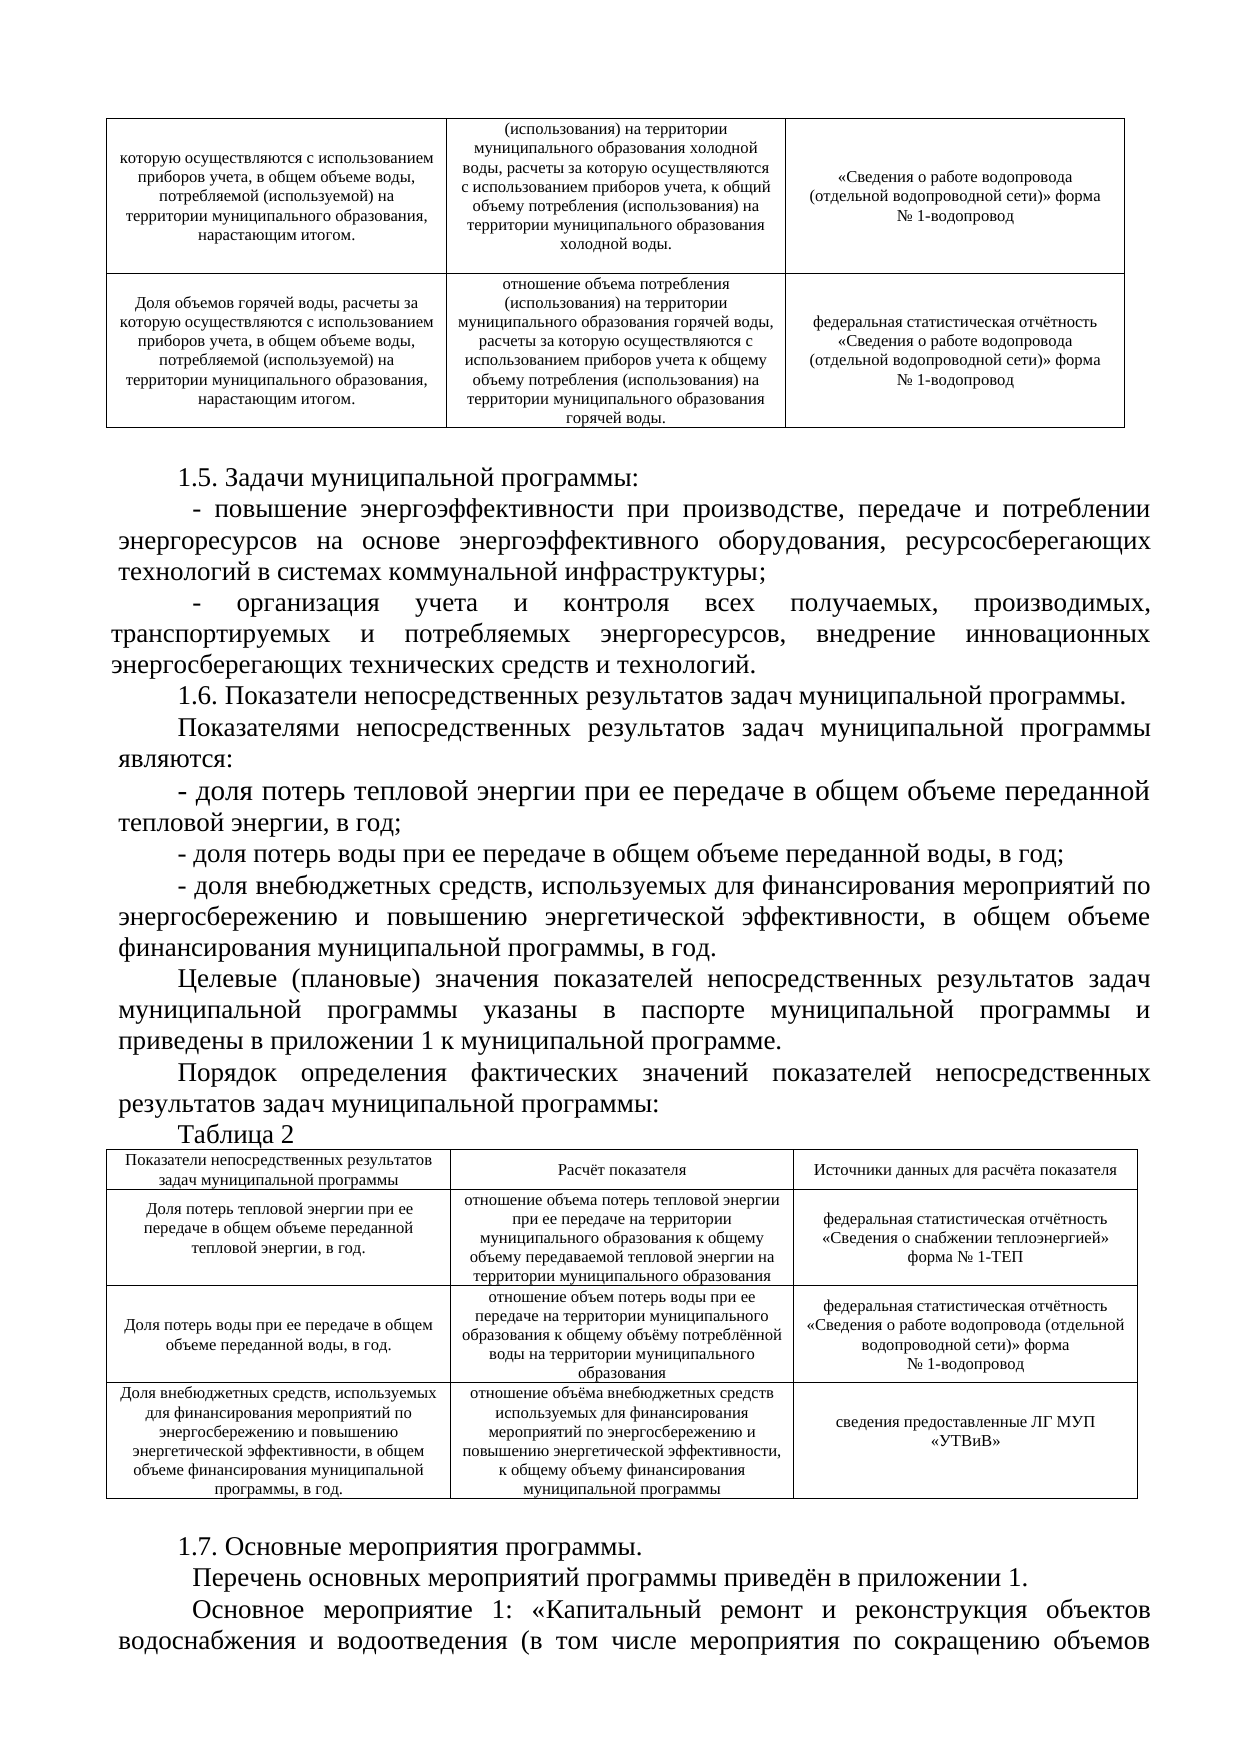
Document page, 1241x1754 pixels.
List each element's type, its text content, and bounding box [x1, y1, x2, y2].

text - доля внебюджетных средств, используемых для финансирования мероприятий по энергосбережению и повышению энергетической эффективности, в общем объеме финансирования муниципальной программы, в год. [118, 869, 1152, 962]
table_header Расчёт показателя [451, 1150, 793, 1188]
text - повышение энергоэффективности при производстве, передаче и потреблении энергоресурсов на основе энергоэффективного оборудования, ресурсосберегающих технологий в системах коммунальной инфраструктуры; [118, 493, 1152, 586]
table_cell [107, 119, 446, 272]
table_cell отношение объема потерь тепловой энергии при ее передаче на территории муниципального образования к общему объему передаваемой тепловой энергии на территории муниципального образования [451, 1190, 793, 1285]
table_cell сведения предоставленные ЛГ МУП «УТВиВ» [794, 1383, 1137, 1498]
text - доля потерь воды при ее передаче в общем объеме переданной воды, в год; [118, 838, 1152, 869]
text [118, 1593, 1152, 1655]
text 1.6. Показатели непосредственных результатов задач муниципальной программы. [118, 679, 1152, 711]
text 1.7. Основные мероприятия программы. [118, 1530, 1152, 1562]
text Порядок определения фактических значений показателей непосредственных результатов задач муниципальной программы: [118, 1056, 1152, 1118]
text Перечень основных мероприятий программы приведён в приложении 1. [118, 1562, 1152, 1593]
text Показателями непосредственных результатов задач муниципальной программы являются: [118, 711, 1152, 773]
table_header Показатели непосредственных результатов задач муниципальной программы [107, 1150, 450, 1188]
table_cell Доля внебюджетных средств, используемых для финансирования мероприятий по энергосбережению и повышению энергетической эффективности, в общем объеме финансирования муниципальной программы, в год. [107, 1383, 450, 1498]
table_cell отношение объем потерь воды при ее передаче на территории муниципального образования к общему объёму потреблённой воды на территории муниципального образования [451, 1286, 793, 1382]
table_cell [786, 119, 1124, 272]
text 1.5. Задачи муниципальной программы: [118, 461, 1152, 493]
text Таблица 2 [118, 1118, 1152, 1149]
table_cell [447, 119, 785, 272]
table_cell федеральная статистическая отчётность «Сведения о работе водопровода (отдельной водопроводной сети)» форма № 1-водопровод [786, 274, 1124, 427]
text Целевые (плановые) значения показателей непосредственных результатов задач муниципальной программы указаны в паспорте муниципальной программы и приведены в приложении 1 к муниципальной программе. [118, 962, 1152, 1056]
table_cell федеральная статистическая отчётность «Сведения о снабжении теплоэнергией» форма № 1-ТЕП [794, 1190, 1137, 1285]
text - организация учета и контроля всех получаемых, производимых, транспортируемых и потребляемых энергоресурсов, внедрение инновационных энергосберегающих технических средств и технологий. [111, 586, 1152, 679]
table_cell Доля объемов горячей воды, расчеты за которую осуществляются с использованием приборов учета, в общем объеме воды, потребляемой (используемой) на территории муниципального образования, нарастающим итогом. [107, 274, 446, 427]
table_cell отношение объема потребления (использования) на территории муниципального образования горячей воды, расчеты за которую осуществляются с использованием приборов учета к общему объему потребления (использования) на территории муниципального образования горячей воды. [447, 274, 785, 427]
text - доля потерь тепловой энергии при ее передаче в общем объеме переданной тепловой энергии, в год; [118, 773, 1152, 838]
table_cell Доля потерь тепловой энергии при ее передаче в общем объеме переданной тепловой энергии, в год. [107, 1190, 450, 1285]
table_cell отношение объёма внебюджетных средств используемых для финансирования мероприятий по энергосбережению и повышению энергетической эффективности, к общему объему финансирования муниципальной программы [451, 1383, 793, 1498]
table_header Источники данных для расчёта показателя [794, 1150, 1137, 1188]
table_cell Доля потерь воды при ее передаче в общем объеме переданной воды, в год. [107, 1286, 450, 1382]
table_cell федеральная статистическая отчётность «Сведения о работе водопровода (отдельной водопроводной сети)» форма № 1-водопровод [794, 1286, 1137, 1382]
